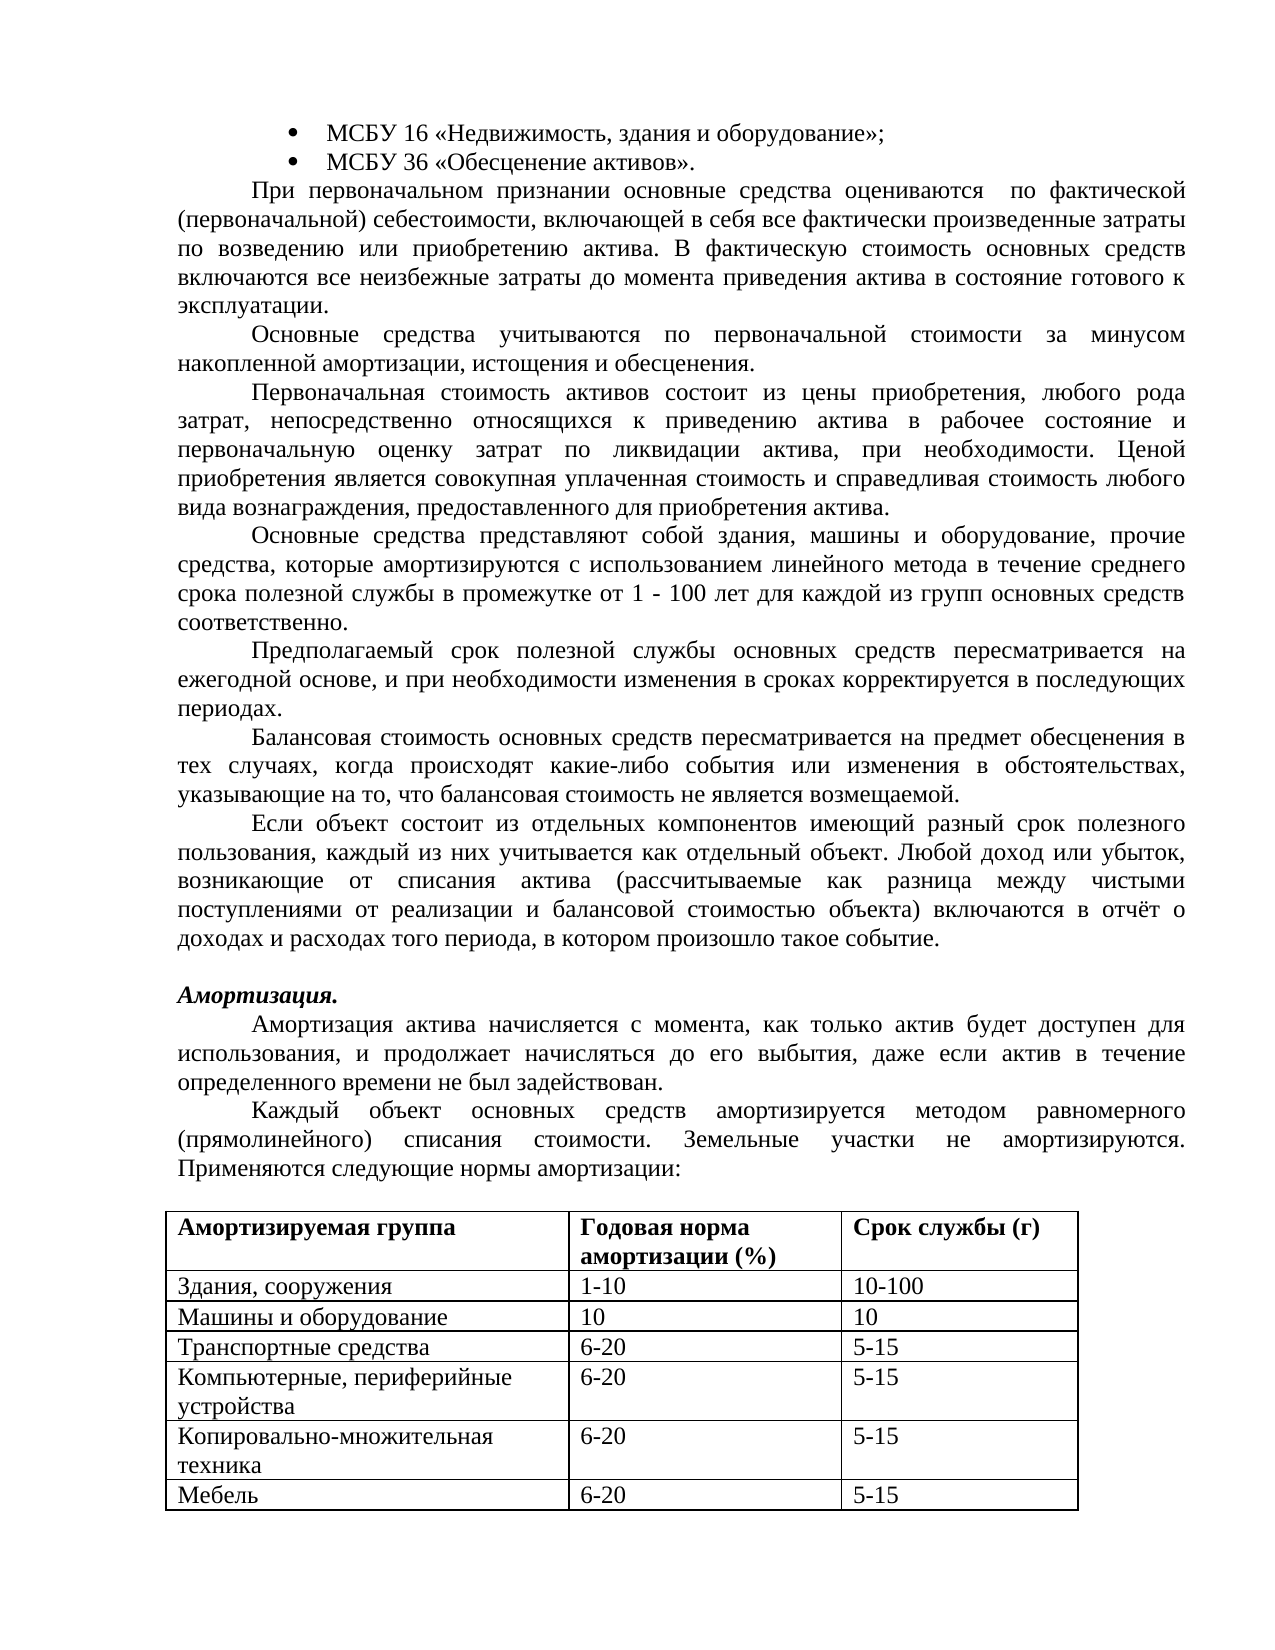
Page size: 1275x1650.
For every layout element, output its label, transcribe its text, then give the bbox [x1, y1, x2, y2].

table_cell 6-20 [570, 1362, 841, 1420]
table_cell 1-10 [570, 1271, 841, 1300]
table_cell 10 [842, 1302, 1077, 1330]
text Каждый объект основных средств амортизируется методом равномерного (прямолинейного) списания стоимости. Земельные участки не амортизируются. Применяются следующие нормы амортизации: [177, 1096, 1186, 1182]
table_header Амортизируемая группа [167, 1212, 568, 1270]
text При первоначальном признании основные средства оцениваются по фактической (первоначальной) себестоимости, включающей в себя все фактически произведенные затраты по возведению или приобретению актива. В фактическую стоимость основных средств включаются все неизбежные затраты до момента приведения актива в состояние готового к эксплуатации. [177, 176, 1186, 319]
text  МСБУ 36 «Обесценение активов». [288, 147, 1186, 176]
text Балансовая стоимость основных средств пересматривается на предмет обесценения в тех случаях, когда происходят какие-либо события или изменения в обстоятельствах, указывающие на то, что балансовая стоимость не является возмещаемой. [177, 722, 1186, 808]
table_cell Мебель [167, 1480, 568, 1509]
table_cell 6-20 [570, 1421, 841, 1479]
table_header Срок службы (г) [842, 1212, 1077, 1270]
text Амортизация актива начисляется с момента, как только актив будет доступен для использования, и продолжает начисляться до его выбытия, даже если актив в течение определенного времени не был задействован. [177, 1009, 1186, 1096]
text Предполагаемый срок полезной службы основных средств пересматривается на ежегодной основе, и при необходимости изменения в сроках корректируется в последующих периодах. [177, 636, 1186, 722]
text  МСБУ 16 «Недвижимость, здания и оборудование»; [288, 118, 1186, 147]
table_cell Копировально-множительная техника [167, 1421, 568, 1479]
table_cell 6-20 [570, 1332, 841, 1361]
text Если объект состоит из отдельных компонентов имеющий разный срок полезного пользования, каждый из них учитывается как отдельный объект. Любой доход или убыток, возникающие от списания актива (рассчитываемые как разница между чистыми поступлениями от реализации и балансовой стоимостью объекта) включаются в отчёт о доходах и расходах того периода, в котором произошло такое событие. [177, 808, 1186, 952]
table_cell 10 [570, 1302, 841, 1330]
table_cell Транспортные средства [167, 1332, 568, 1361]
table_cell 5-15 [842, 1362, 1077, 1420]
text Амортизация. [177, 981, 1186, 1009]
table_cell 5-15 [842, 1421, 1077, 1479]
table_header Годовая норма амортизации (%) [570, 1212, 841, 1270]
table_cell 6-20 [570, 1480, 841, 1509]
text Основные средства учитываются по первоначальной стоимости за минусом накопленной амортизации, истощения и обесценения. [177, 319, 1186, 377]
text Первоначальная стоимость активов состоит из цены приобретения, любого рода затрат, непосредственно относящихся к приведению актива в рабочее состояние и первоначальную оценку затрат по ликвидации актива, при необходимости. Ценой приобретения является совокупная уплаченная стоимость и справедливая стоимость любого вида вознаграждения, предоставленного для приобретения актива. [177, 377, 1186, 521]
table_cell Машины и оборудование [167, 1302, 568, 1330]
table_cell Компьютерные, периферийные устройства [167, 1362, 568, 1420]
table_cell 5-15 [842, 1480, 1077, 1509]
table_cell 10-100 [842, 1271, 1077, 1300]
table_cell Здания, сооружения [167, 1271, 568, 1300]
table_cell 5-15 [842, 1332, 1077, 1361]
text Основные средства представляют собой здания, машины и оборудование, прочие средства, которые амортизируются с использованием линейного метода в течение среднего срока полезной службы в промежутке от 1 - 100 лет для каждой из групп основных средств соответственно. [177, 521, 1186, 636]
